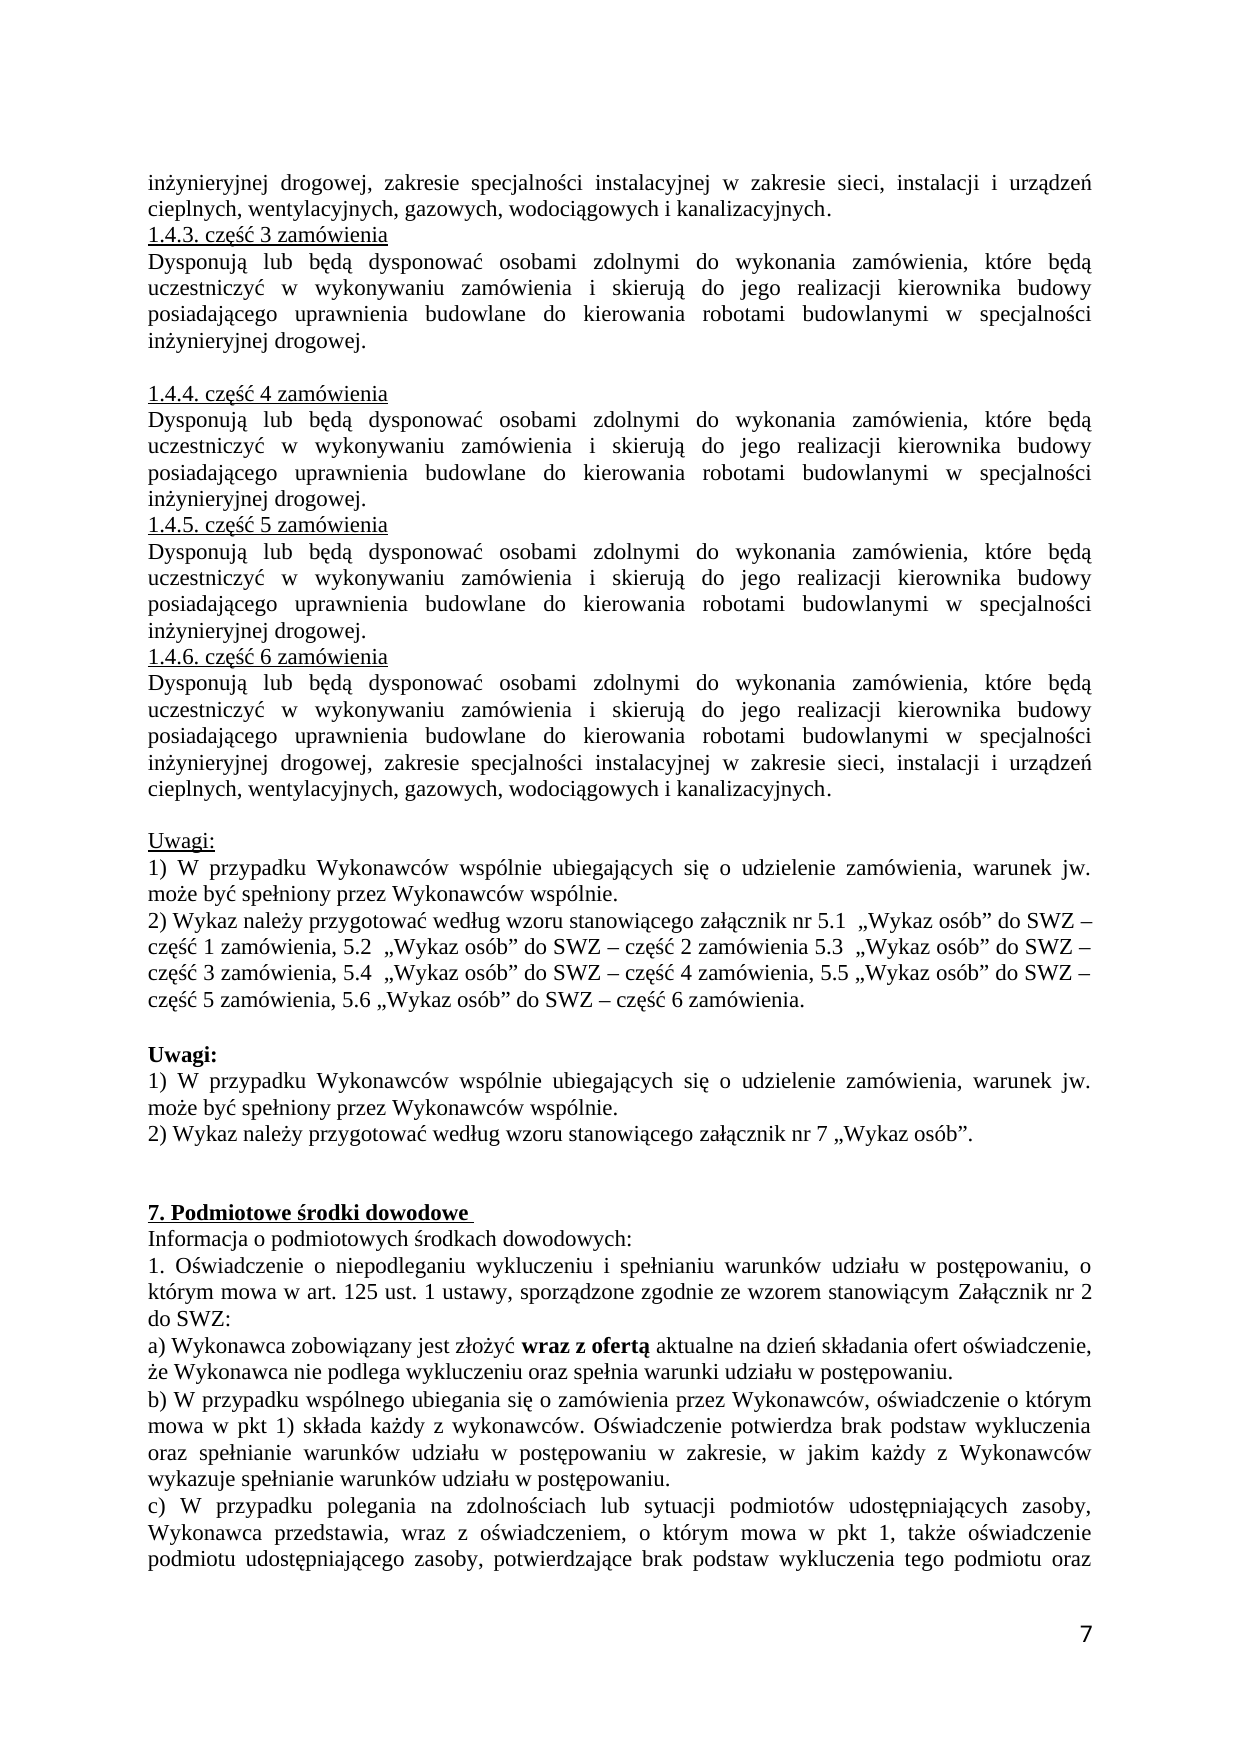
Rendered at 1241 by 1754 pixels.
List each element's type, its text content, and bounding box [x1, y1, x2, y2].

text b) W przypadku wspólnego ubiegania się o zamówienia przez Wykonawców, oświadczenie o którym mowa w pkt 1) składa każdy z wykonawców. Oświadczenie potwierdza brak podstaw wykluczenia oraz spełnianie warunków udziału w postępowaniu w zakresie, w jakim każdy z Wykonawców wykazuje spełnianie warunków udziału w postępowaniu. [148, 1386, 1093, 1491]
text a) Wykonawca zobowiązany jest złożyć wraz z ofertą aktualne na dzień składania ofert oświadczenie, że Wykonawca nie podlega wykluczeniu oraz spełnia warunki udziału w postępowaniu. [148, 1332, 1093, 1385]
text 2) Wykaz należy przygotować według wzoru stanowiącego załącznik nr 7 „Wykaz osób”. [148, 1120, 1093, 1146]
text 7. Podmiotowe środki dowodowe [148, 1199, 1093, 1226]
text 1. Oświadczenie o niepodleganiu wykluczeniu i spełnianiu warunków udziału w postępowaniu, o którym mowa w art. 125 ust. 1 ustawy, sporządzone zgodnie ze wzorem stanowiącym Załącznik nr 2 do SWZ: [148, 1252, 1093, 1331]
text 1) W przypadku Wykonawców wspólnie ubiegających się o udzielenie zamówienia, warunek jw. może być spełniony przez Wykonawców wspólnie. [148, 1067, 1093, 1120]
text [148, 169, 1093, 221]
subtitle Uwagi: [148, 1041, 1094, 1067]
text Dysponują lub będą dysponować osobami zdolnymi do wykonania zamówienia, które będą uczestniczyć w wykonywaniu zamówienia i skierują do jego realizacji kierownika budowy posiadającego uprawnienia budowlane do kierowania robotami budowlanymi w specjalności inżynieryjnej drogowej. [148, 248, 1093, 353]
text 1.4.5. część 5 zamówienia [148, 511, 1093, 538]
text 1) W przypadku Wykonawców wspólnie ubiegających się o udzielenie zamówienia, warunek jw. może być spełniony przez Wykonawców wspólnie. [148, 854, 1093, 907]
text Dysponują lub będą dysponować osobami zdolnymi do wykonania zamówienia, które będą uczestniczyć w wykonywaniu zamówienia i skierują do jego realizacji kierownika budowy posiadającego uprawnienia budowlane do kierowania robotami budowlanymi w specjalności inżynieryjnej drogowej. [148, 406, 1093, 511]
text 1.4.6. część 6 zamówienia [148, 643, 1093, 669]
text Uwagi: [148, 828, 1093, 854]
text 1.4.3. część 3 zamówienia [148, 221, 1093, 248]
text Informacja o podmiotowych środkach dowodowych: [148, 1226, 1093, 1252]
text Dysponują lub będą dysponować osobami zdolnymi do wykonania zamówienia, które będą uczestniczyć w wykonywaniu zamówienia i skierują do jego realizacji kierownika budowy posiadającego uprawnienia budowlane do kierowania robotami budowlanymi w specjalności inżynieryjnej drogowej. [148, 538, 1093, 643]
text 1.4.4. część 4 zamówienia [148, 379, 1093, 406]
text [148, 1492, 1093, 1572]
text 2) Wykaz należy przygotować według wzoru stanowiącego załącznik nr 5.1 „Wykaz osób” do SWZ – część 1 zamówienia, 5.2 „Wykaz osób” do SWZ – część 2 zamówienia 5.3 „Wykaz osób” do SWZ – część 3 zamówienia, 5.4 „Wykaz osób” do SWZ – część 4 zamówienia, 5.5 „Wykaz osób” do SWZ – część 5 zamówienia, 5.6 „Wykaz osób” do SWZ – część 6 zamówienia. [148, 907, 1093, 1012]
